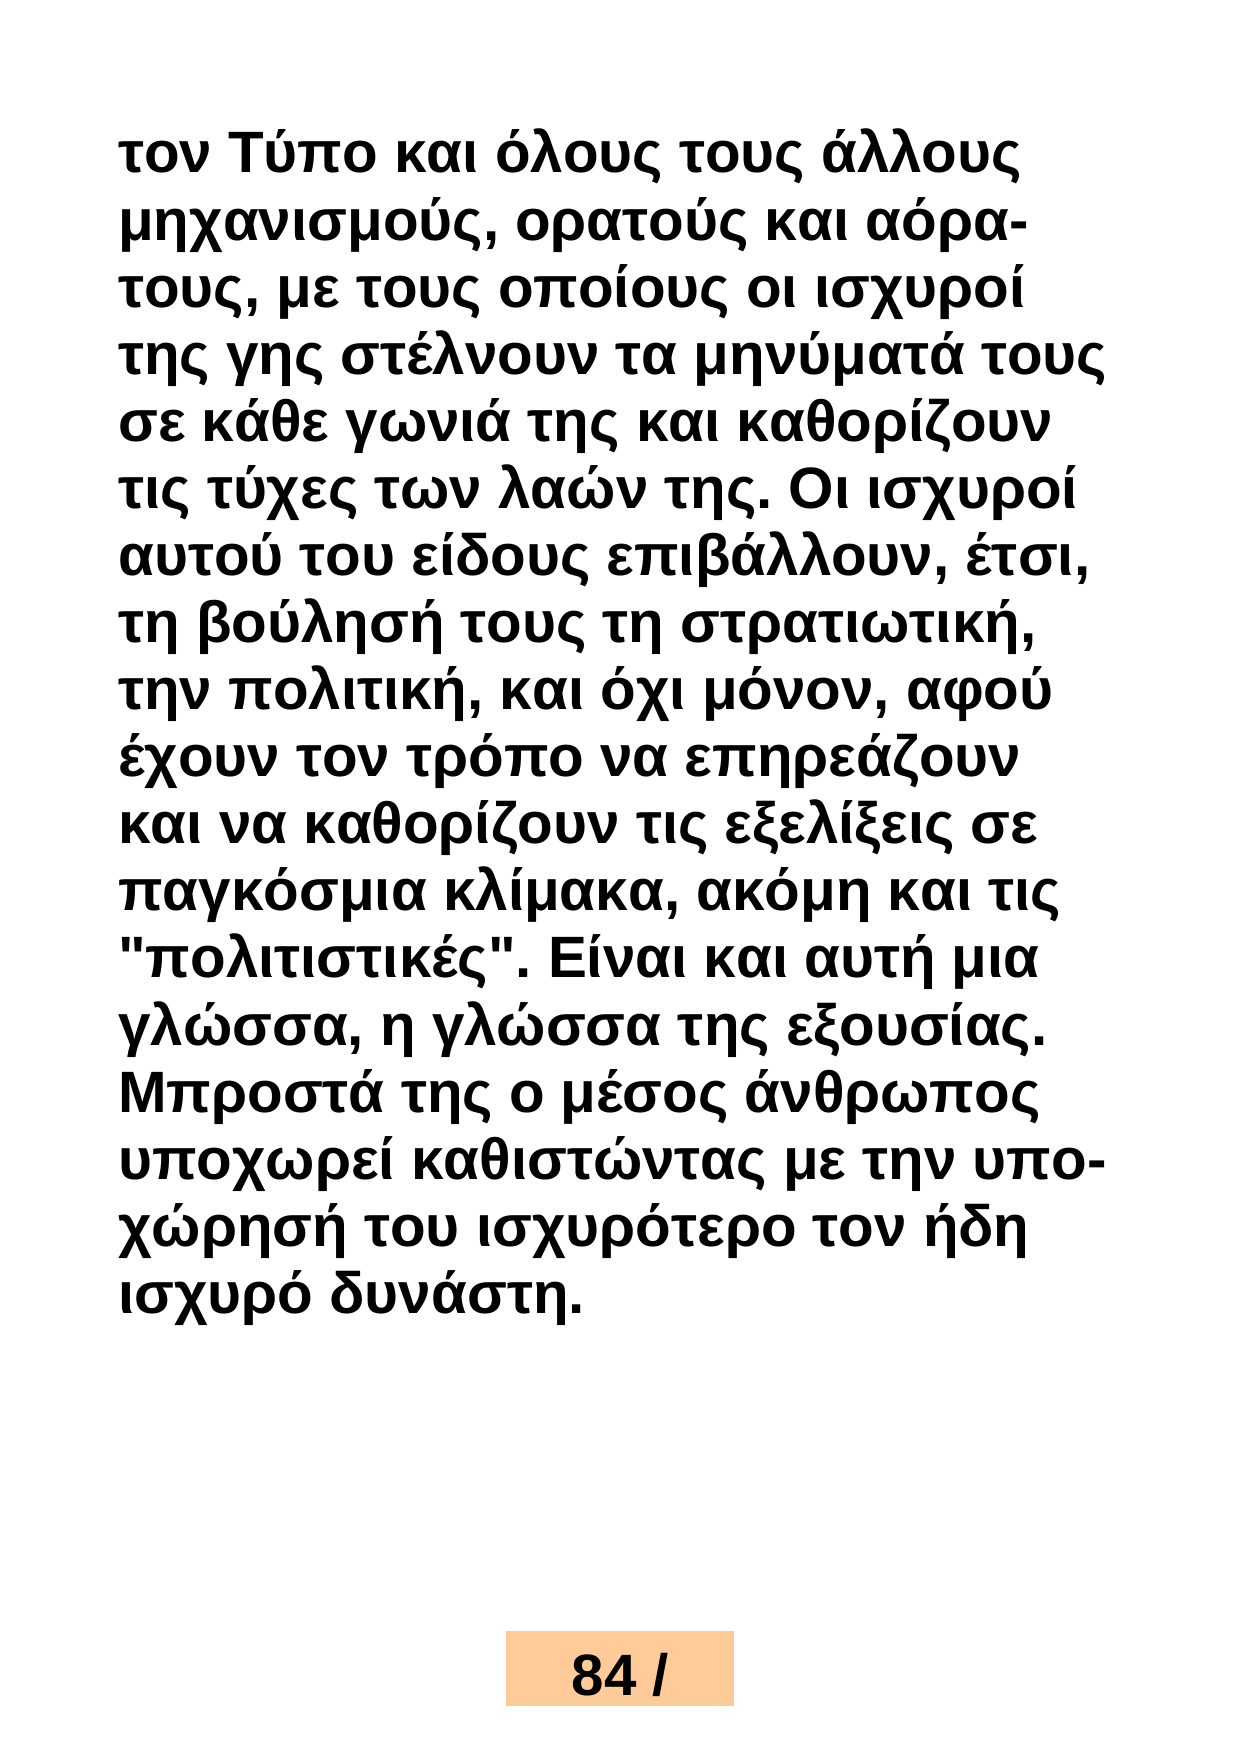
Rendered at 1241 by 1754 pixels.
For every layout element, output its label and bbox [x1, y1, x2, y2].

text [118, 118, 1122, 1326]
